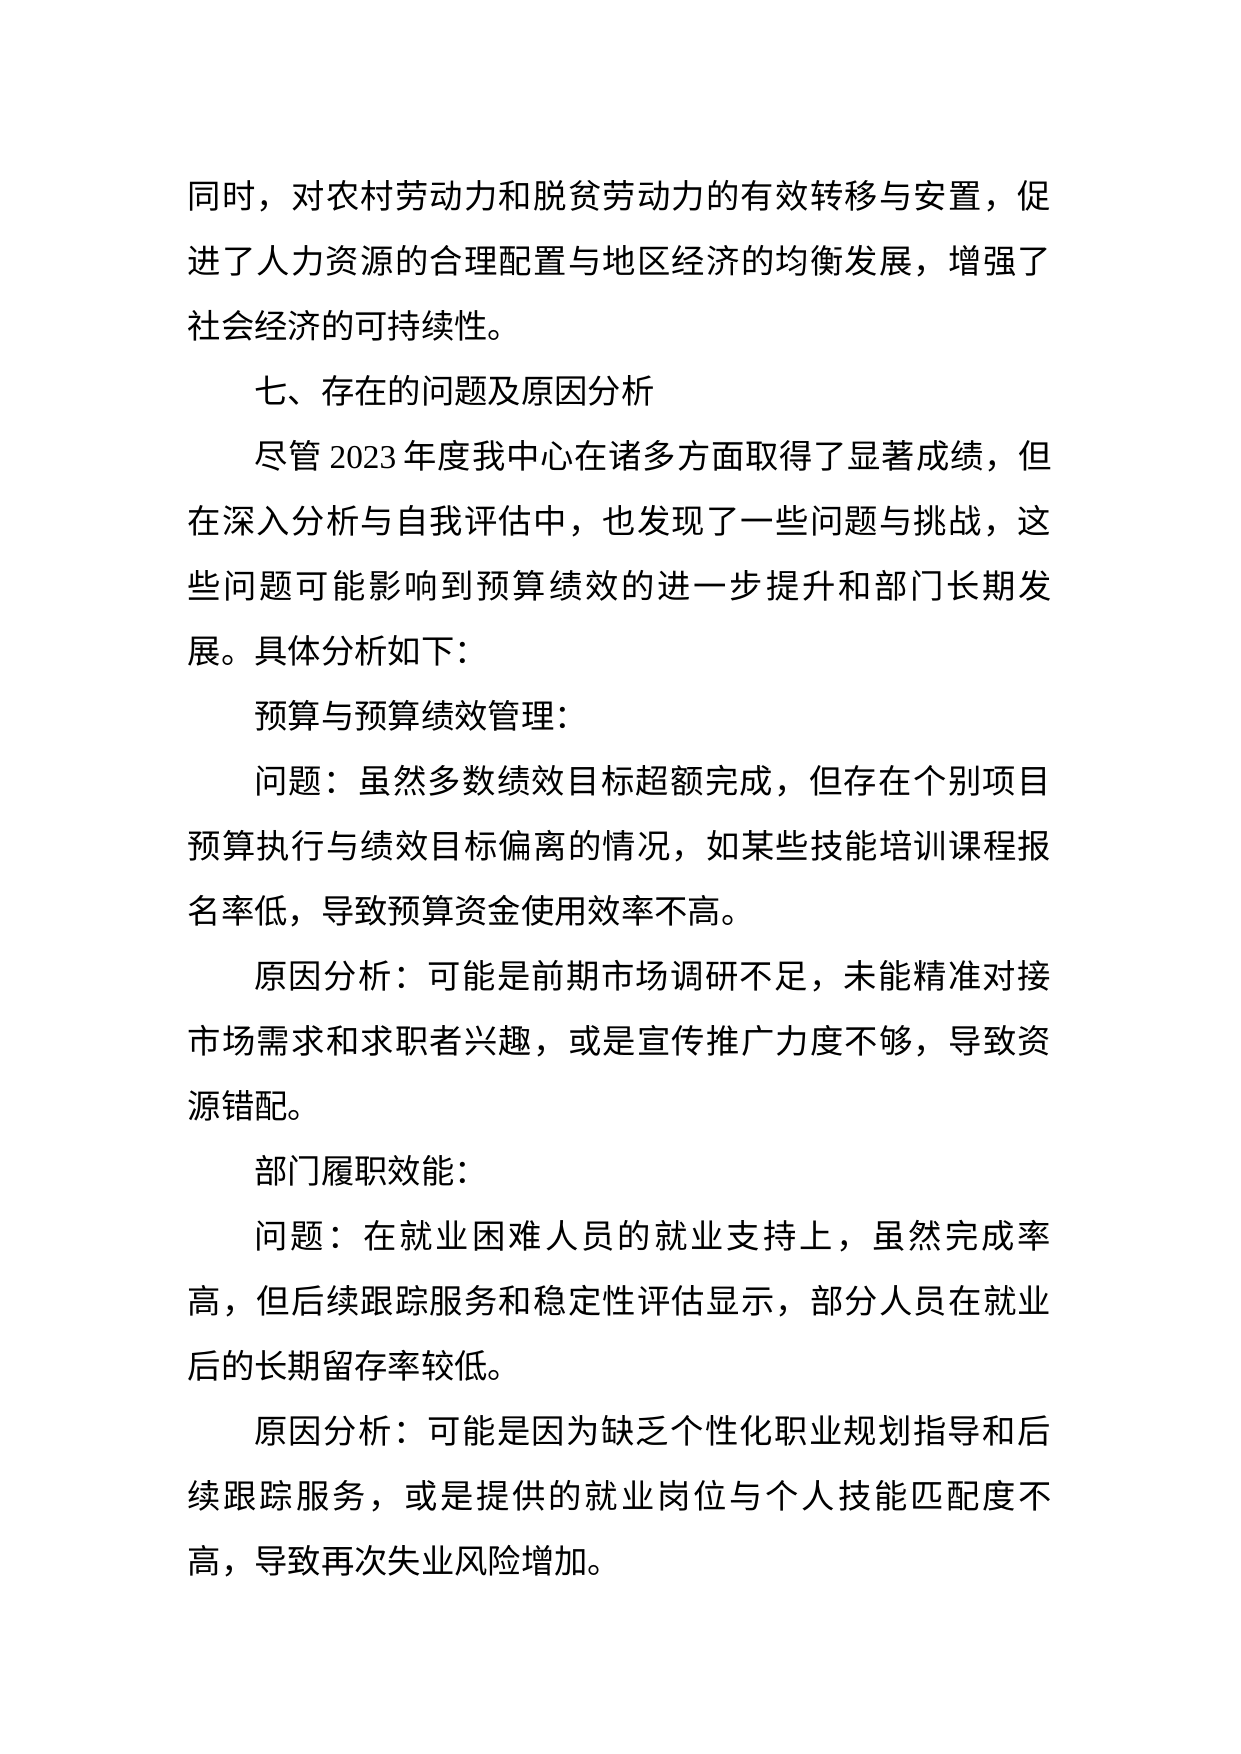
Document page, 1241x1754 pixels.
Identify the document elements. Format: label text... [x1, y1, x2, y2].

text 问题：虽然多数绩效目标超额完成，但存在个别项目预算执行与绩效目标偏离的情况，如某些技能培训课程报名率低，导致预算资金使用效率不高。 [187, 747, 1053, 942]
text 预算与预算绩效管理： [187, 682, 1053, 747]
text 问题：在就业困难人员的就业支持上，虽然完成率高，但后续跟踪服务和稳定性评估显示，部分人员在就业后的长期留存率较低。 [187, 1202, 1053, 1397]
text 原因分析：可能是因为缺乏个性化职业规划指导和后续跟踪服务，或是提供的就业岗位与个人技能匹配度不高，导致再次失业风险增加。 [187, 1397, 1053, 1592]
text 部门履职效能： [187, 1137, 1053, 1202]
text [187, 162, 1053, 357]
list 七、存在的问题及原因分析 [187, 357, 1053, 422]
text 尽管2023年度我中心在诸多方面取得了显著成绩，但在深入分析与自我评估中，也发现了一些问题与挑战，这些问题可能影响到预算绩效的进一步提升和部门长期发展。具体分析如下： [187, 422, 1053, 682]
text 原因分析：可能是前期市场调研不足，未能精准对接市场需求和求职者兴趣，或是宣传推广力度不够，导致资源错配。 [187, 942, 1053, 1137]
